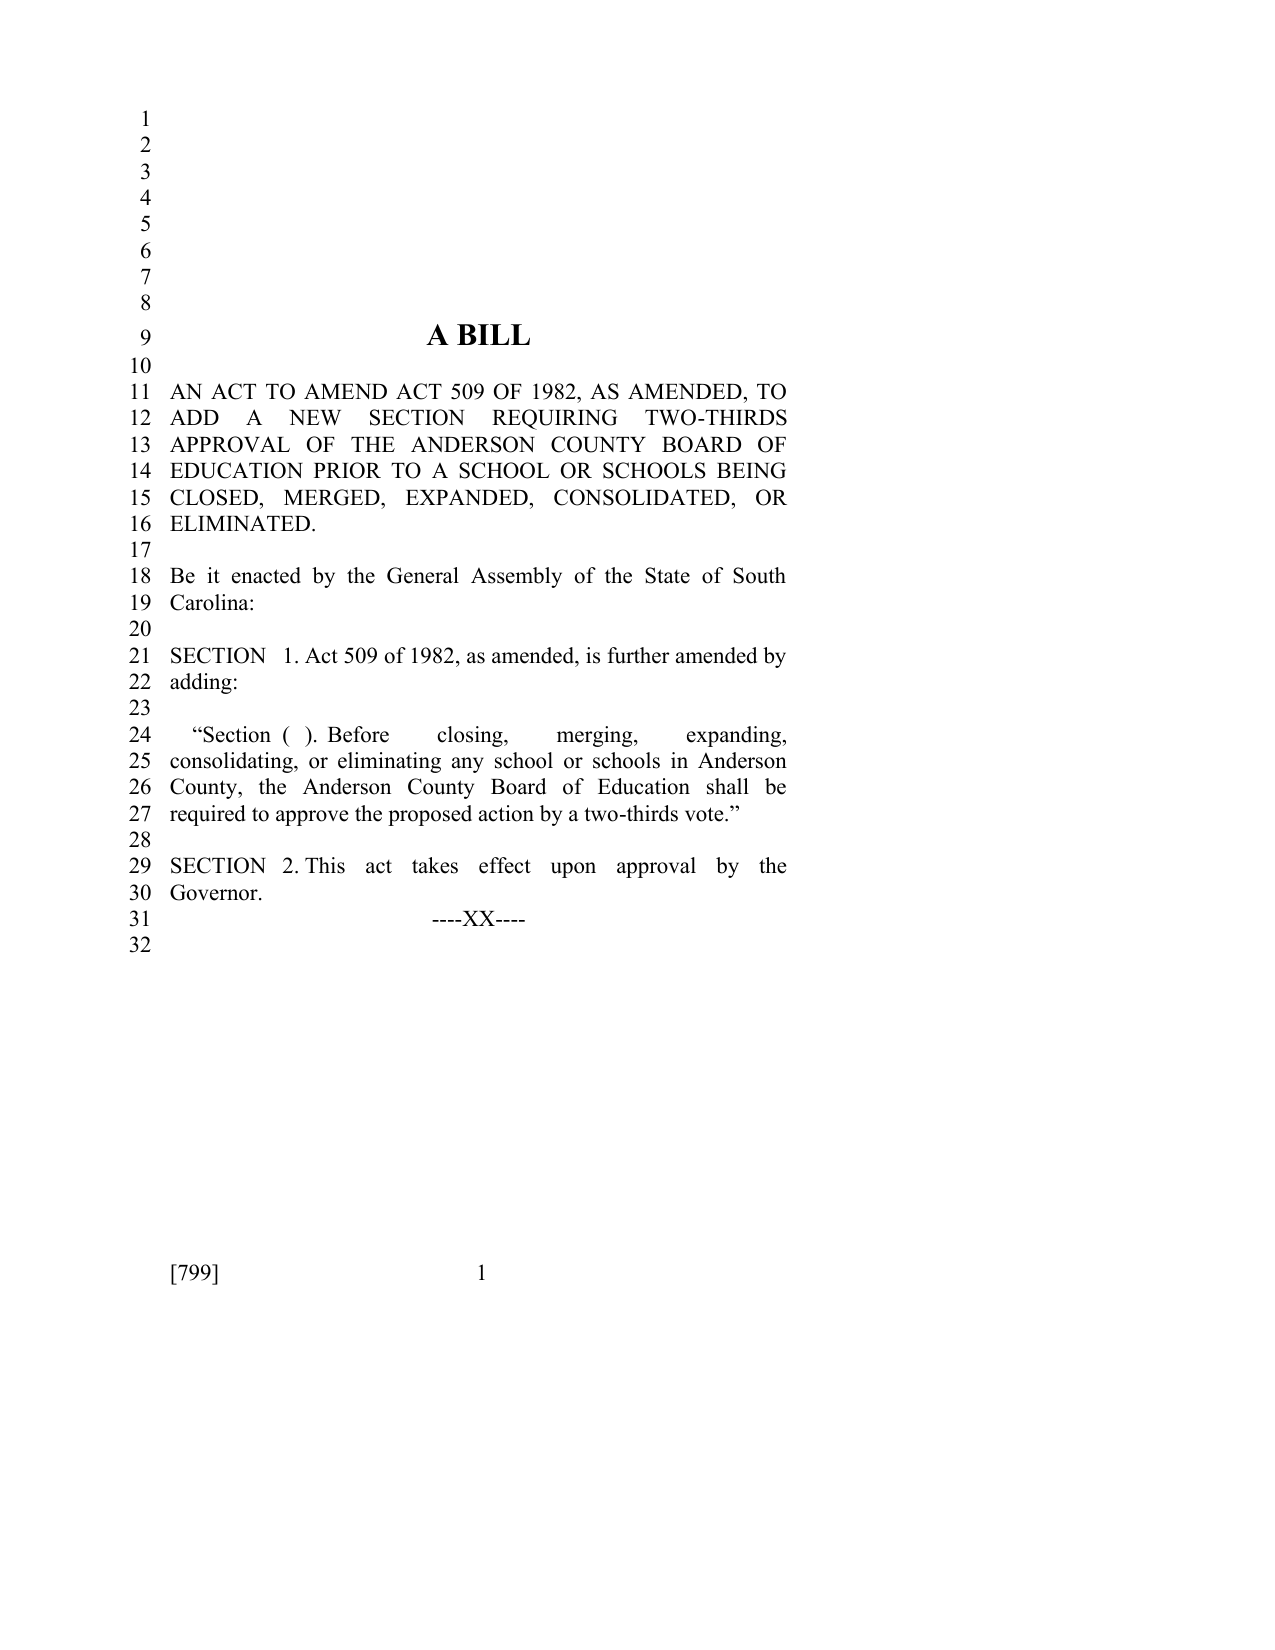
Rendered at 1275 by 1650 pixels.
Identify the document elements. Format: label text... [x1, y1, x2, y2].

text SECTION 2. This act takes effect upon approval by the Governor. [169, 852, 787, 905]
text “Section ( ). Before closing, merging, expanding, consolidating, or eliminating any school or schools in Anderson County, the Anderson County Board of Education shall be required to approve the proposed action by a two-thirds vote.” [169, 721, 787, 826]
text Be it enacted by the General Assembly of the State of South Carolina: [169, 563, 787, 615]
text ----XX---- [169, 905, 787, 932]
text A BILL [169, 316, 787, 352]
text SECTION 1. Act 509 of 1982, as amended, is further amended by adding: [169, 642, 787, 694]
text AN ACT TO AMEND ACT 509 OF 1982, AS AMENDED, TO ADD A NEW SECTION REQUIRING TWO-THIRDS APPROVAL OF THE ANDERSON COUNTY BOARD OF EDUCATION PRIOR TO A SCHOOL OR SCHOOLS BEING CLOSED, MERGED, EXPANDED, CONSOLIDATED, OR ELIMINATED. [169, 378, 787, 536]
